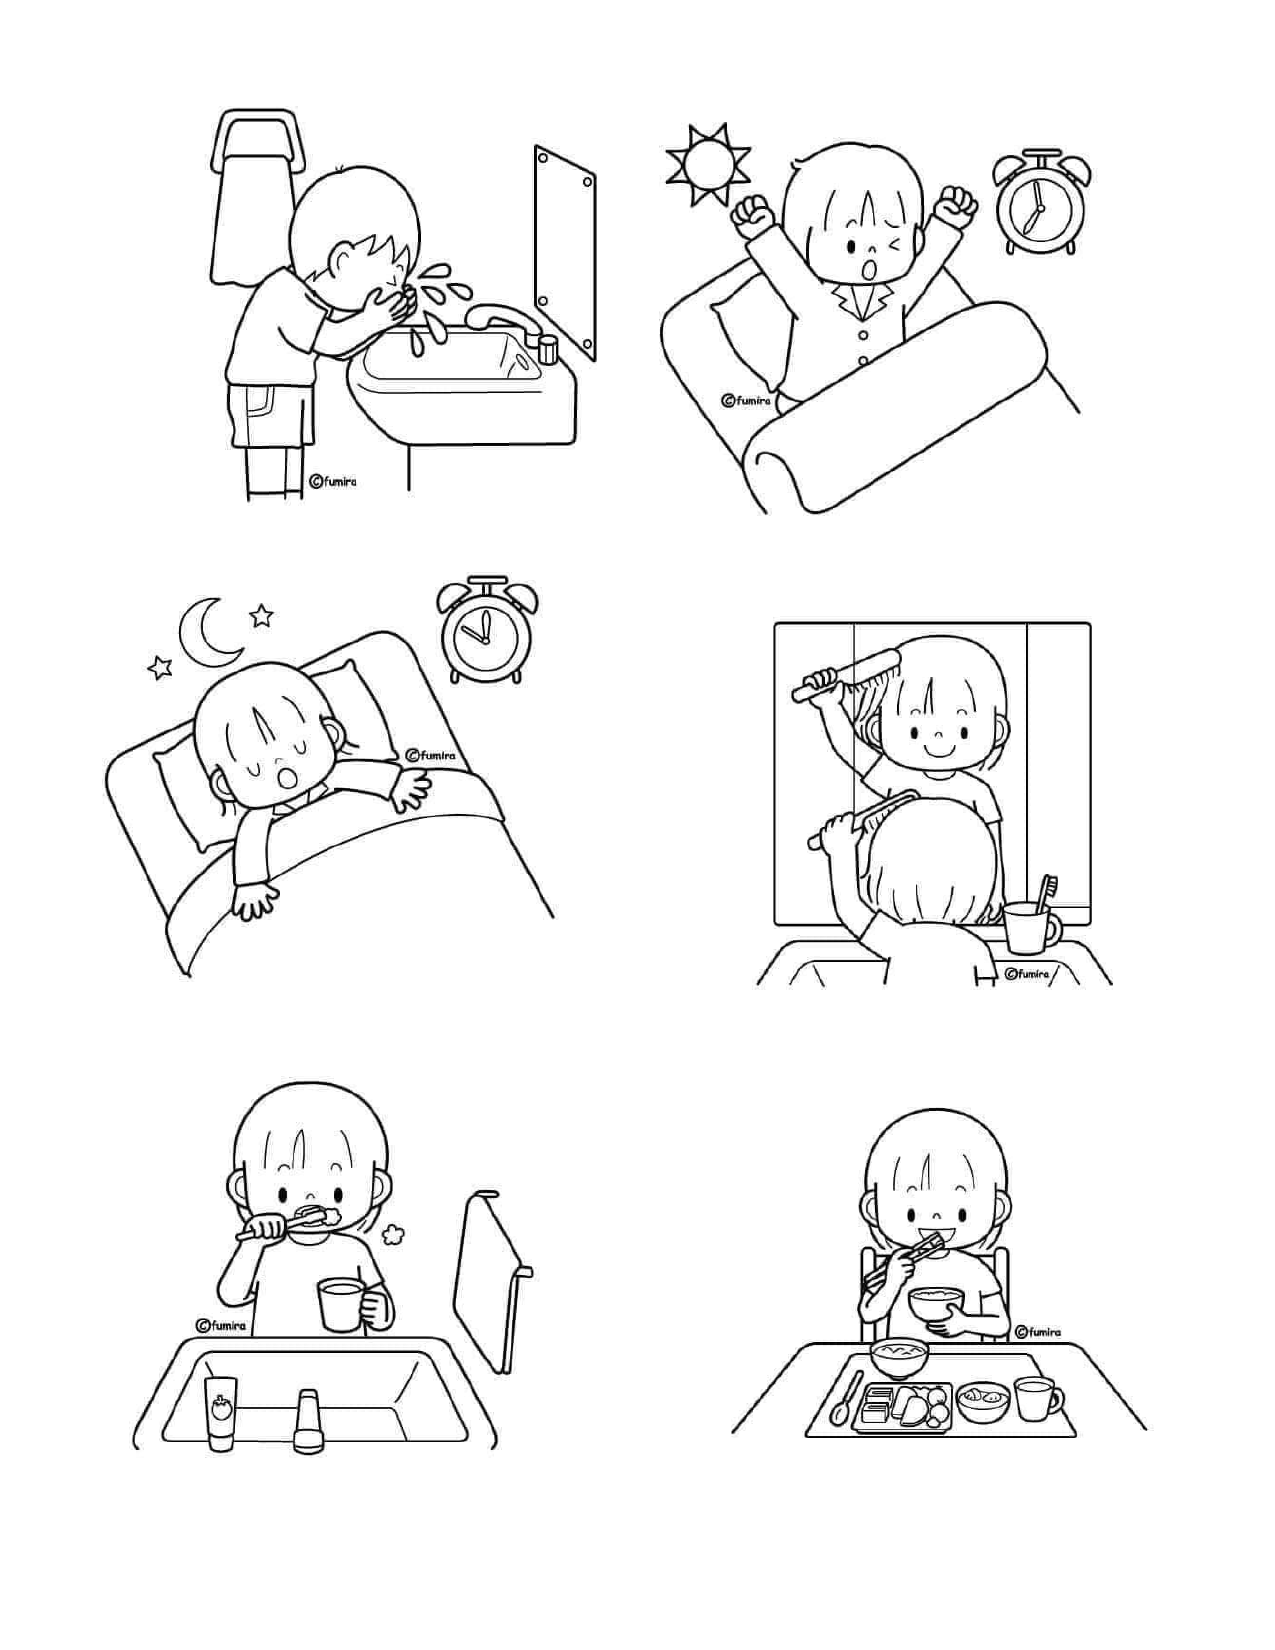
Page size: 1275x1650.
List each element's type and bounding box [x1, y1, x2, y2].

picture [86, 556, 570, 991]
picture [175, 75, 1101, 525]
picture [717, 1086, 1157, 1482]
picture [718, 609, 1143, 991]
picture [75, 1053, 551, 1482]
